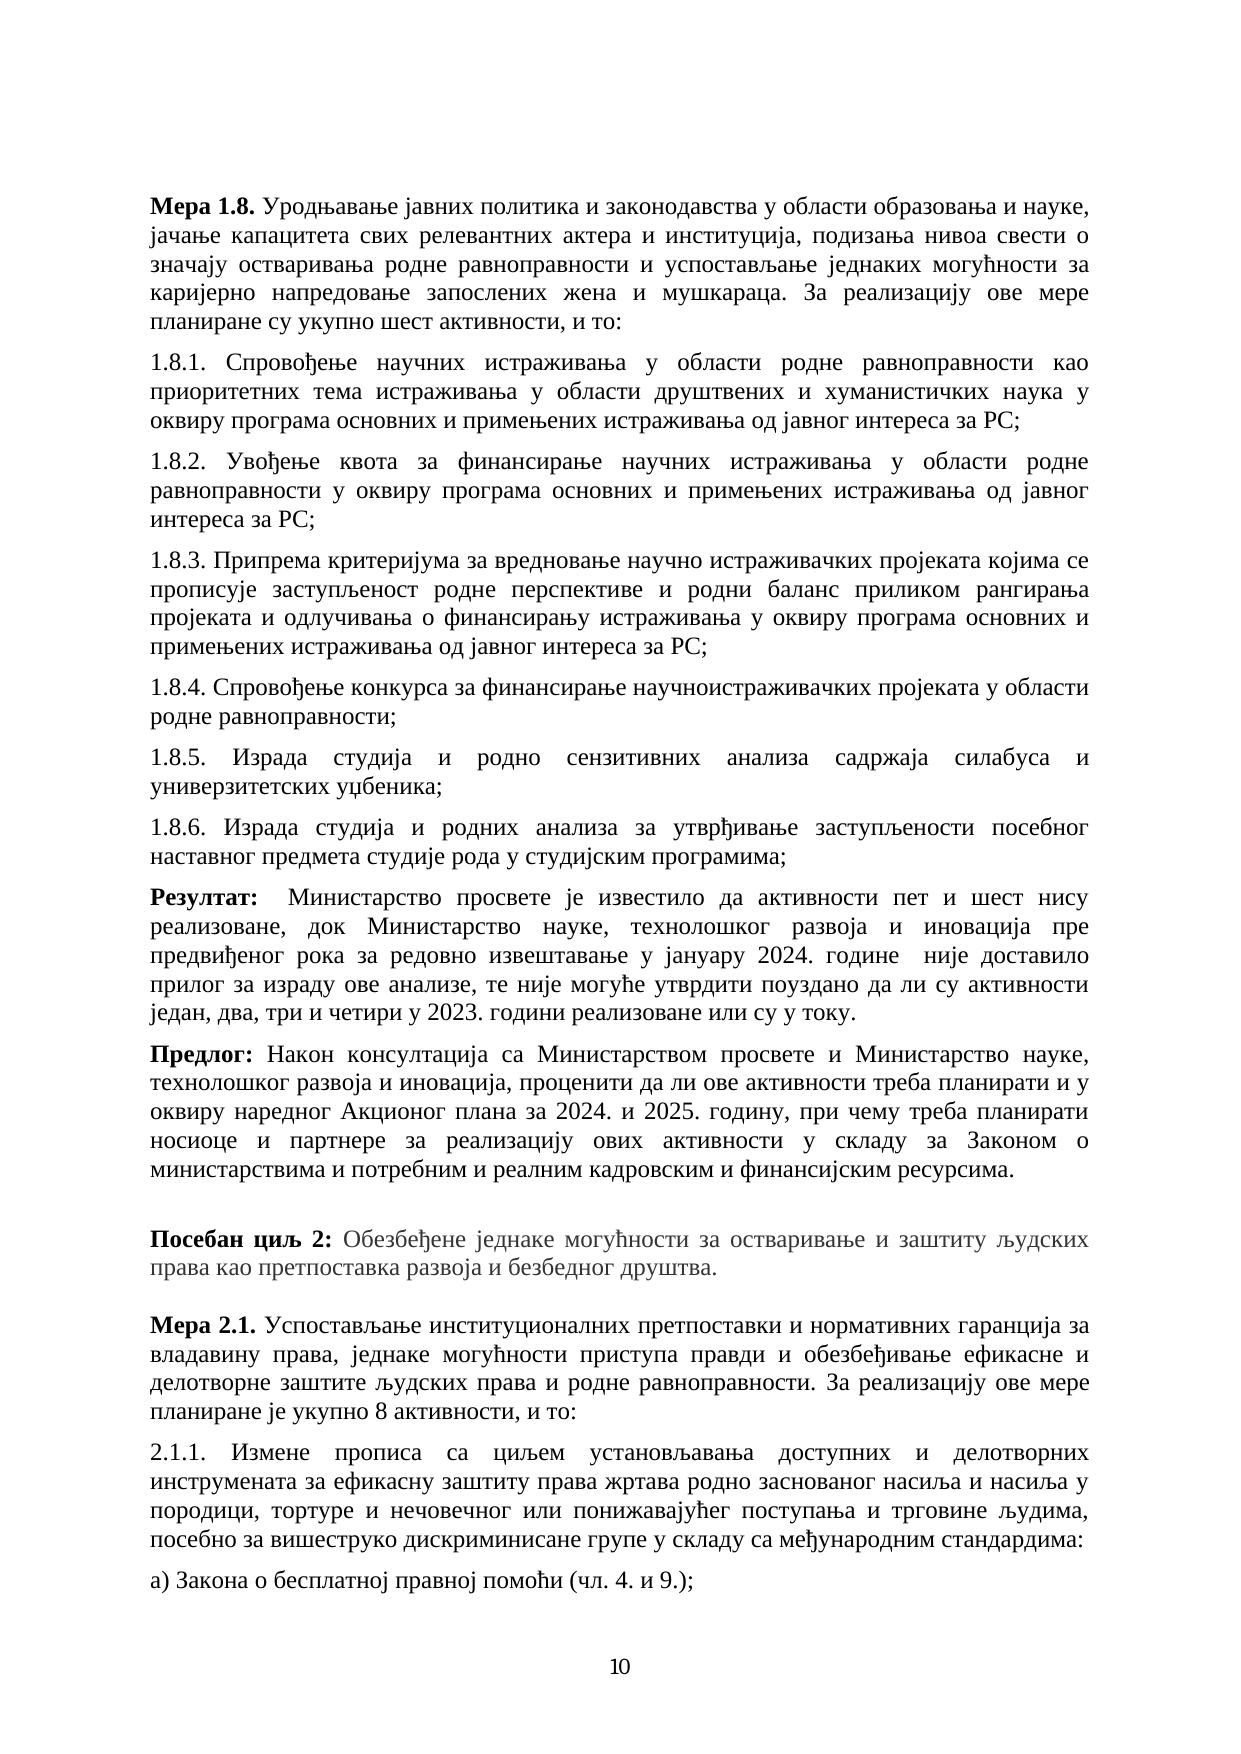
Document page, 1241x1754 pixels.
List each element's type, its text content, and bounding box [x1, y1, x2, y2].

text Мера 1.8. Уродњавање јавних политика и законодавства у области образовања и науке, јачање капацитета свих релевантних актера и институција, подизања нивоа свести о значају остваривања родне равноправности и успостављање једнаких могућности за каријерно напредовање запослених жена и мушкараца. За реализацију ове мере планиране су укупно шест активности, и то: [150, 191, 1090, 335]
text 1.8.1. Спровођење научних истраживања у области родне равноправности као приоритетних тема истраживања у области друштвених и хуманистичких наука у оквиру програма основних и примењених истраживања од јавног интереса за РС; [150, 347, 1090, 434]
text Мера 2.1. Успостављање институционалних претпоставки и нормативних гаранција за владавину права, једнаке могућности приступа правди и обезбеђивање ефикасне и делотворне заштите људских права и родне равноправности. За реализацију ове мере планиране је укупно 8 активности, и то: [150, 1367, 1090, 1425]
text Резултат: Министарство просвете је известило да активности пет и шест нису реализоване, док Министарство науке, технолошког развоја и иновација пре предвиђеног рока за редовно извештавање у јануару 2024. године није доставило прилог за израду ове анализе, те није могуће утврдити поуздано да ли су активности један, два, три и четири у 2023. години реализоване или су у току. [150, 882, 1090, 1026]
text Посебан циљ 2: Обезбеђене једнаке могућности за остваривање и заштиту људских права као претпоставка развоја и безбедног друштва. [150, 1224, 1090, 1281]
text 1.8.5. Израда студија и родно сензитивних анализа садржаја силабуса и универзитетских уџбеника; [150, 742, 1090, 800]
text 1.8.2. Увођење квота за финансирање научних истраживања у области родне равноправности у оквиру програма основних и примењених истраживања од јавног интереса за РС; [150, 446, 1090, 532]
text 2.1.1. Измене прописа са циљем установљавања доступних и делотворних инструмената за ефикасну заштиту права жртава родно заснованог насиља и насиља у породици, тортуре и нечовечног или понижавајућег поступања и трговине људима, посебно за вишеструко дискриминисане групе у складу са међународним стандардима: [150, 1437, 1090, 1552]
text 1.8.3. Припрема критеријума за вредновање научно истраживачких пројеката којима се прописује заступљеност родне перспективе и родни баланс приликом рангирања пројеката и одлучивања о финансирању истраживања у оквиру програма основних и примењених истраживања од јавног интереса за РС; [150, 545, 1090, 660]
text 1.8.4. Спровођење конкурса за финансирање научноистраживачких пројеката у области родне равноправности; [150, 672, 1090, 730]
text Предлог: Након консултација са Министарством просвете и Министарство науке, технолошког развоја и иновација, проценити да ли ове активности треба планирати и у оквиру наредног Акционог плана за 2024. и 2025. годину, при чему треба планирати носиоце и партнере за реализацију ових активности у складу за Законом о министарствима и потребним и реалним кадровским и финансијским ресурсима. [150, 1039, 1090, 1182]
text а) Закона о бесплатној правној помоћи (чл. 4. и 9.); [150, 1565, 1090, 1594]
text 1.8.6. Израда студија и родних анализа за утврђивање заступљености посебног наставног предмета студије рода у студијским програмима; [150, 812, 1090, 870]
